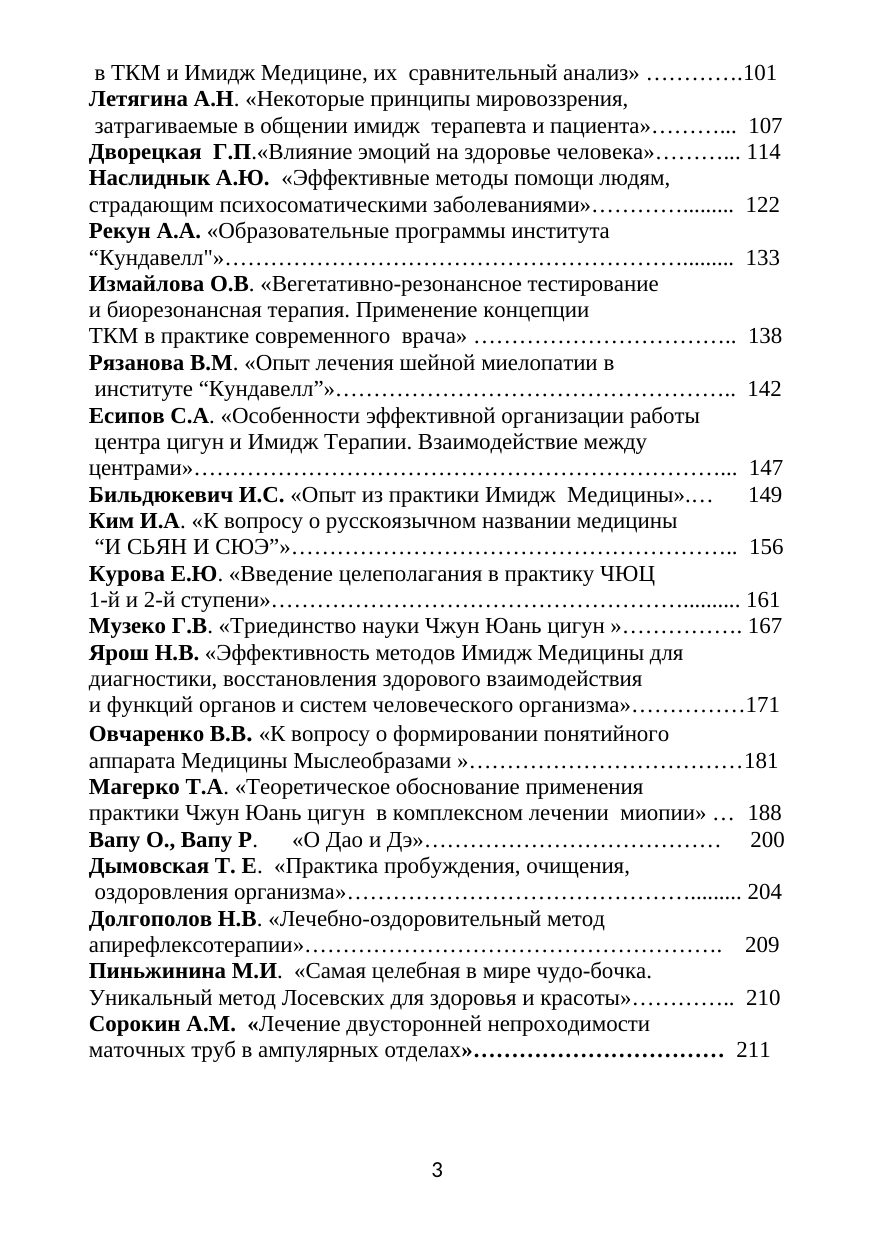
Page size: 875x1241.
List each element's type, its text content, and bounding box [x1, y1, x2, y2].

text Наслиднык А.Ю. «Эффективные методы помощи людям, страдающим психосоматическими заболеваниями»…………......... 122 [89, 164, 785, 217]
text Пиньжинина М.И. «Самая целебная в мире чудо-бочка. [89, 957, 785, 984]
text 1-й и 2-й ступени»……………………………………………….......... 161 [89, 586, 785, 612]
text Вапу О., Вапу Р. «О Дао и Дэ»………………………………… 200 [89, 826, 785, 852]
text “И СЬЯН И СЮЭ”»………………………………………………….. 156 [89, 533, 785, 560]
text в ТКМ и Имидж Медицине, их сравнительный анализ» ………….101 [89, 59, 785, 85]
text Дворецкая Г.П.«Влияние эмоций на здоровье человека»………... 114 [89, 138, 785, 164]
text маточных труб в ампулярных отделах»…………………………… 211 [89, 1037, 785, 1063]
text Музеко Г.В. «Триединство науки Чжун Юань цигун »……………. 167 [89, 612, 785, 639]
text Долгополов Н.В. «Лечебно-оздоровительный метод [89, 905, 785, 931]
text Овчаренко В.В. «К вопросу о формировании понятийного [89, 718, 785, 747]
text аппарата Медицины Мыслеобразами »………………………………181 [89, 747, 785, 773]
text Есипов С.А. «Особенности эффективной организации работы [89, 402, 785, 428]
text Дымовская Т. Е. «Практика пробуждения, очищения, [89, 852, 785, 878]
text апирефлексотерапии»………………………………………………. 209 [89, 931, 785, 957]
text Рязанова В.М. «Опыт лечения шейной миелопатии в [89, 349, 785, 375]
text Измайлова О.В. «Вегетативно-резонансное тестирование [89, 270, 785, 296]
text Ким И.А. «К вопросу о русскоязычном названии медицины [89, 507, 785, 533]
text затрагиваемые в общении имидж терапевта и пациента»………... 107 [89, 112, 785, 138]
text Летягина А.Н. «Некоторые принципы мировоззрения, [89, 85, 785, 112]
text практики Чжун Юань цигун в комплексном лечении миопии» … 188 [89, 799, 785, 826]
text Сорокин А.М. «Лечение двусторонней непроходимости [89, 1010, 785, 1037]
text Уникальный метод Лосевских для здоровья и красоты»………….. 210 [89, 984, 785, 1010]
text центра цигун и Имидж Терапии. Взаимодействие между центрами»……………………………………………………………... 147 [89, 428, 785, 481]
text оздоровления организма»………………………………………......... 204 [89, 878, 785, 905]
text Бильдюкевич И.С. «Опыт из практики Имидж Медицины».… 149 [89, 481, 785, 507]
text Ярош Н.В. «Эффективность методов Имидж Медицины для диагностики, восстановления здорового взаимодействия и функций органов и систем человеческого организма»……………171 [89, 639, 785, 718]
text Курова Е.Ю. «Введение целеполагания в практику ЧЮЦ [89, 560, 785, 586]
text и биорезонансная терапия. Применение концепции [89, 296, 785, 323]
text ТКМ в практике современного врача» …………………………….. 138 [89, 323, 785, 349]
text Магерко Т.А. «Теоретическое обоснование применения [89, 773, 785, 799]
text Рекун А.А. «Образовательные программы института “Кундавелл"»……………………………………………………......... 133 [89, 217, 785, 270]
text институте “Кундавелл”»…………………………………………….. 142 [89, 375, 785, 402]
